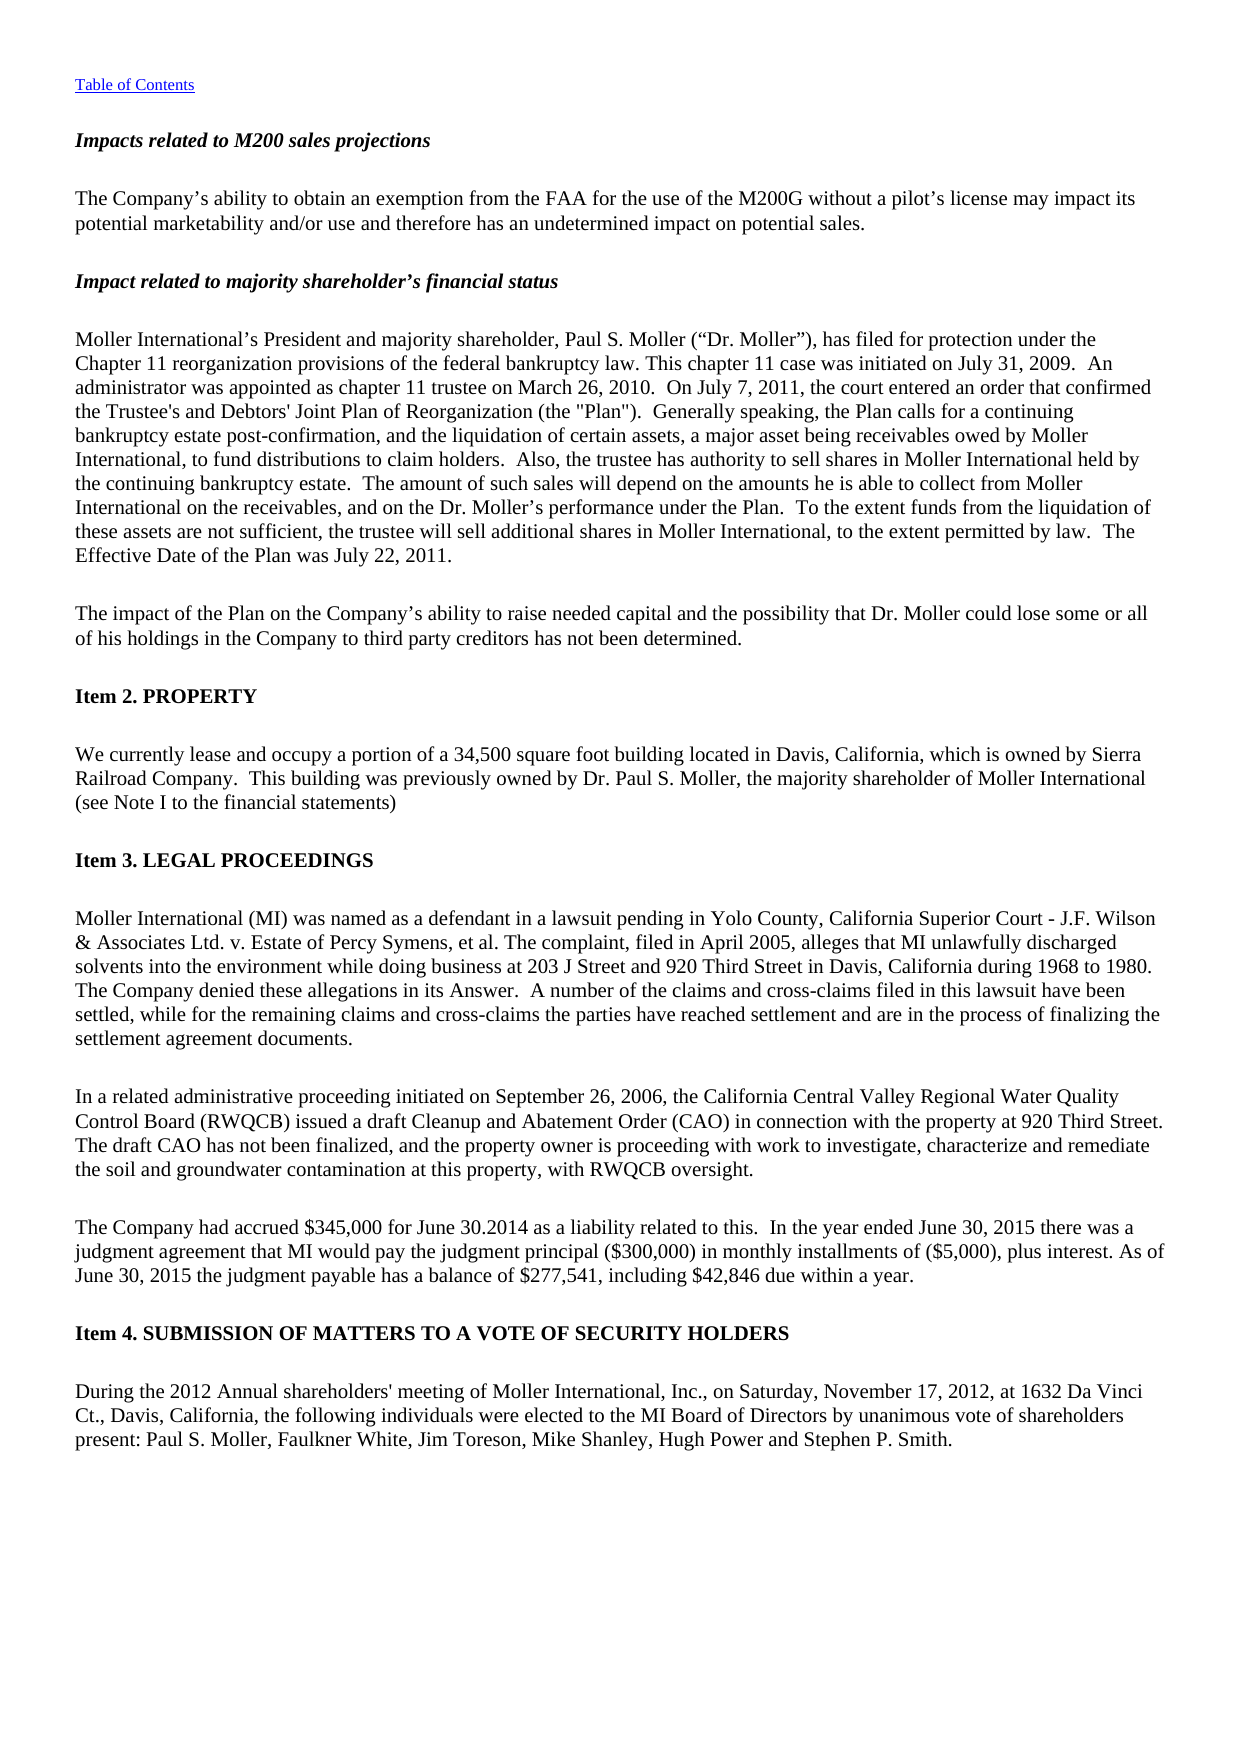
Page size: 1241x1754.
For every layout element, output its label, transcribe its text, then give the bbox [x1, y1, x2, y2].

text We currently lease and occupy a portion of a 34,500 square foot building located in Davis, California, which is owned by Sierra Railroad Company. This building was previously owned by Dr. Paul S. Moller, the majority shareholder of Moller International (see Note I to the financial statements) [75, 742, 1165, 814]
text The Company’s ability to obtain an exemption from the FAA for the use of the M200G without a pilot’s license may impact its potential marketability and/or use and therefore has an undetermined impact on potential sales. [75, 186, 1165, 234]
text During the 2012 Annual shareholders' meeting of Moller International, Inc., on Saturday, November 17, 2012, at 1632 Da Vinci Ct., Davis, California, the following individuals were elected to the MI Board of Directors by unanimous vote of shareholders present: Paul S. Moller, Faulkner White, Jim Toreson, Mike Shanley, Hugh Power and Stephen P. Smith. [75, 1379, 1165, 1451]
text The Company had accrued $345,000 for June 30.2014 as a liability related to this. In the year ended June 30, 2015 there was a judgment agreement that MI would pay the judgment principal ($300,000) in monthly installments of ($5,000), plus interest. As of June 30, 2015 the judgment payable has a balance of $277,541, including $42,846 due within a year. [75, 1215, 1165, 1287]
text Item 4. SUBMISSION OF MATTERS TO A VOTE OF SECURITY HOLDERS [75, 1321, 1165, 1345]
text Moller International (MI) was named as a defendant in a lawsuit pending in Yolo County, California Superior Court - J.F. Wilson & Associates Ltd. v. Estate of Percy Symens, et al. The complaint, filed in April 2005, alleges that MI unlawfully discharged solvents into the environment while doing business at 203 J Street and 920 Third Street in Davis, California during 1968 to 1980. The Company denied these allegations in its Answer. A number of the claims and cross-claims filed in this lawsuit have been settled, while for the remaining claims and cross-claims the parties have reached settlement and are in the process of finalizing the settlement agreement documents. [75, 906, 1165, 1050]
text Item 2. PROPERTY [75, 683, 1165, 708]
text Impacts related to M200 sales projections [75, 128, 1165, 152]
text In a related administrative proceeding initiated on September 26, 2006, the California Central Valley Regional Water Quality Control Board (RWQCB) issued a draft Cleanup and Abatement Order (CAO) in connection with the property at 920 Third Street. The draft CAO has not been finalized, and the property owner is proceeding with work to investigate, characterize and remediate the soil and groundwater contamination at this property, with RWQCB oversight. [75, 1084, 1165, 1181]
text Moller International’s President and majority shareholder, Paul S. Moller (“Dr. Moller”), has filed for protection under the Chapter 11 reorganization provisions of the federal bankruptcy law. This chapter 11 case was initiated on July 31, 2009. An administrator was appointed as chapter 11 trustee on March 26, 2010. On July 7, 2011, the court entered an order that confirmed the Trustee's and Debtors' Joint Plan of Reorganization (the "Plan"). Generally speaking, the Plan calls for a continuing bankruptcy estate post-confirmation, and the liquidation of certain assets, a major asset being receivables owed by Moller International, to fund distributions to claim holders. Also, the trustee has authority to sell shares in Moller International held by the continuing bankruptcy estate. The amount of such sales will depend on the amounts he is able to collect from Moller International on the receivables, and on the Dr. Moller’s performance under the Plan. To the extent funds from the liquidation of these assets are not sufficient, the trustee will sell additional shares in Moller International, to the extent permitted by law. The Effective Date of the Plan was July 22, 2011. [75, 327, 1165, 567]
text Impact related to majority shareholder’s financial status [75, 268, 1165, 293]
text The impact of the Plan on the Company’s ability to raise needed capital and the possibility that Dr. Moller could lose some or all of his holdings in the Company to third party creditors has not been determined. [75, 601, 1165, 649]
text Item 3. LEGAL PROCEEDINGS [75, 848, 1165, 872]
